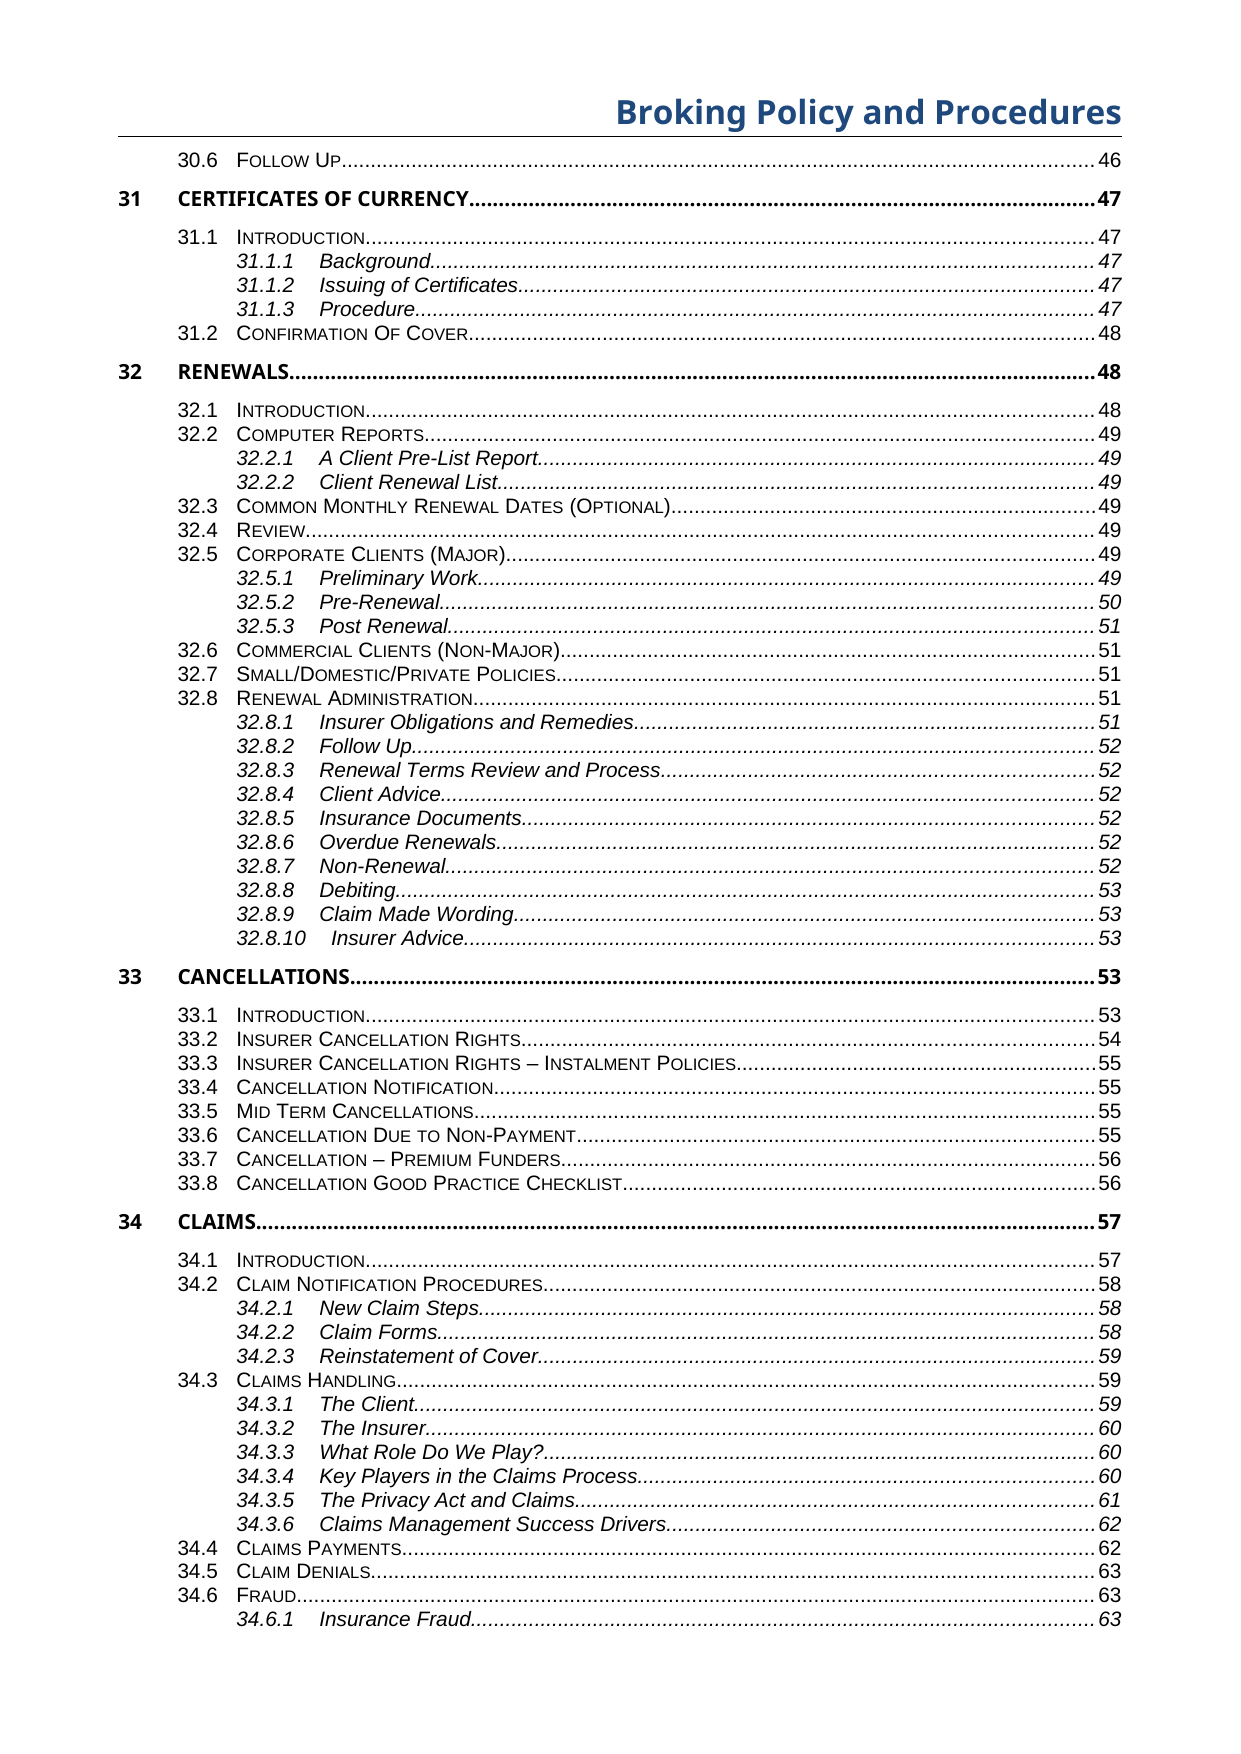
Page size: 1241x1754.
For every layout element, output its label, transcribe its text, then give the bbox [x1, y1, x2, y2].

text 33.3 Insurer Cancellation Rights – Instalment Policies 55 [177, 1051, 1122, 1075]
text 32.8.3 Renewal Terms Review and Process 52 [164, 758, 1122, 782]
text 32.6 Commercial Clients (Non-Major) 51 [177, 638, 1122, 662]
text 32.5.2 Pre-Renewal 50 [164, 590, 1122, 614]
text 32.8.1 Insurer Obligations and Remedies 51 [164, 710, 1122, 734]
text 31.1.2 Issuing of Certificates 47 [164, 273, 1122, 297]
text 33.5 Mid Term Cancellations 55 [177, 1099, 1122, 1123]
text 32.3 Common Monthly Renewal Dates (Optional) 49 [177, 494, 1122, 518]
text 31.1 Introduction 47 [177, 225, 1122, 249]
text 34.3 Claims Handling 59 [177, 1368, 1122, 1392]
text 33.8 Cancellation Good Practice Checklist 56 [177, 1171, 1122, 1194]
text 31.1.3 Procedure 47 [164, 297, 1122, 321]
text 32.8.9 Claim Made Wording 53 [164, 901, 1122, 925]
text 34.2 Claim Notification Procedures 58 [177, 1272, 1122, 1296]
text 32.8.8 Debiting 53 [164, 877, 1122, 901]
text 33.1 Introduction 53 [177, 1003, 1122, 1027]
text 34.3.5 The Privacy Act and Claims 61 [164, 1487, 1122, 1511]
text 33.7 Cancellation – Premium Funders 56 [177, 1147, 1122, 1171]
text 32.8.2 Follow Up 52 [164, 734, 1122, 758]
text 32.5 Corporate Clients (Major) 49 [177, 542, 1122, 566]
text 32.2 Computer Reports 49 [177, 422, 1122, 446]
text 34.1 Introduction 57 [177, 1248, 1122, 1272]
text 34 CLAIMS 57 [118, 1207, 1122, 1235]
text 34.4 Claims Payments 62 [177, 1535, 1122, 1559]
text 33.4 Cancellation Notification 55 [177, 1075, 1122, 1099]
text 33 CANCELLATIONS 53 [118, 962, 1122, 990]
text 34.3.4 Key Players in the Claims Process 60 [164, 1463, 1122, 1487]
text 33.2 Insurer Cancellation Rights 54 [177, 1027, 1122, 1051]
text 34.2.2 Claim Forms 58 [164, 1320, 1122, 1344]
text 34.3.2 The Insurer 60 [164, 1416, 1122, 1439]
text 33.6 Cancellation Due to Non-Payment 55 [177, 1123, 1122, 1147]
text 34.2.1 New Claim Steps 58 [164, 1296, 1122, 1320]
text 31 CERTIFICATES OF CURRENCY 47 [118, 184, 1122, 213]
text 32.2.2 Client Renewal List 49 [164, 470, 1122, 494]
text 32.8.7 Non-Renewal 52 [164, 853, 1122, 877]
text 32.2.1 A Client Pre-List Report 49 [164, 446, 1122, 470]
text 30.6 Follow Up 46 [177, 148, 1122, 172]
text 32.8.6 Overdue Renewals 52 [164, 829, 1122, 853]
text 34.3.3 What Role Do We Play? 60 [164, 1439, 1122, 1463]
text 34.6 Fraud 63 [177, 1583, 1122, 1607]
text 32 RENEWALS 48 [118, 357, 1122, 386]
text 32.8.4 Client Advice 52 [164, 782, 1122, 806]
text 34.6.1 Insurance Fraud 63 [164, 1607, 1122, 1631]
text 32.8 Renewal Administration 51 [177, 686, 1122, 710]
text 31.2 Confirmation Of Cover 48 [177, 321, 1122, 345]
text 34.3.6 Claims Management Success Drivers 62 [164, 1511, 1122, 1535]
text 32.8.10 Insurer Advice 53 [164, 925, 1122, 949]
text 34.2.3 Reinstatement of Cover 59 [164, 1344, 1122, 1368]
text 32.1 Introduction 48 [177, 398, 1122, 422]
text 34.5 Claim Denials 63 [177, 1559, 1122, 1583]
text 32.8.5 Insurance Documents 52 [164, 806, 1122, 829]
text 32.4 Review 49 [177, 518, 1122, 542]
text 34.3.1 The Client 59 [164, 1392, 1122, 1416]
text 32.7 Small/Domestic/Private Policies 51 [177, 662, 1122, 686]
text 31.1.1 Background 47 [164, 249, 1122, 273]
text 32.5.1 Preliminary Work 49 [164, 566, 1122, 590]
text 32.5.3 Post Renewal 51 [164, 614, 1122, 638]
